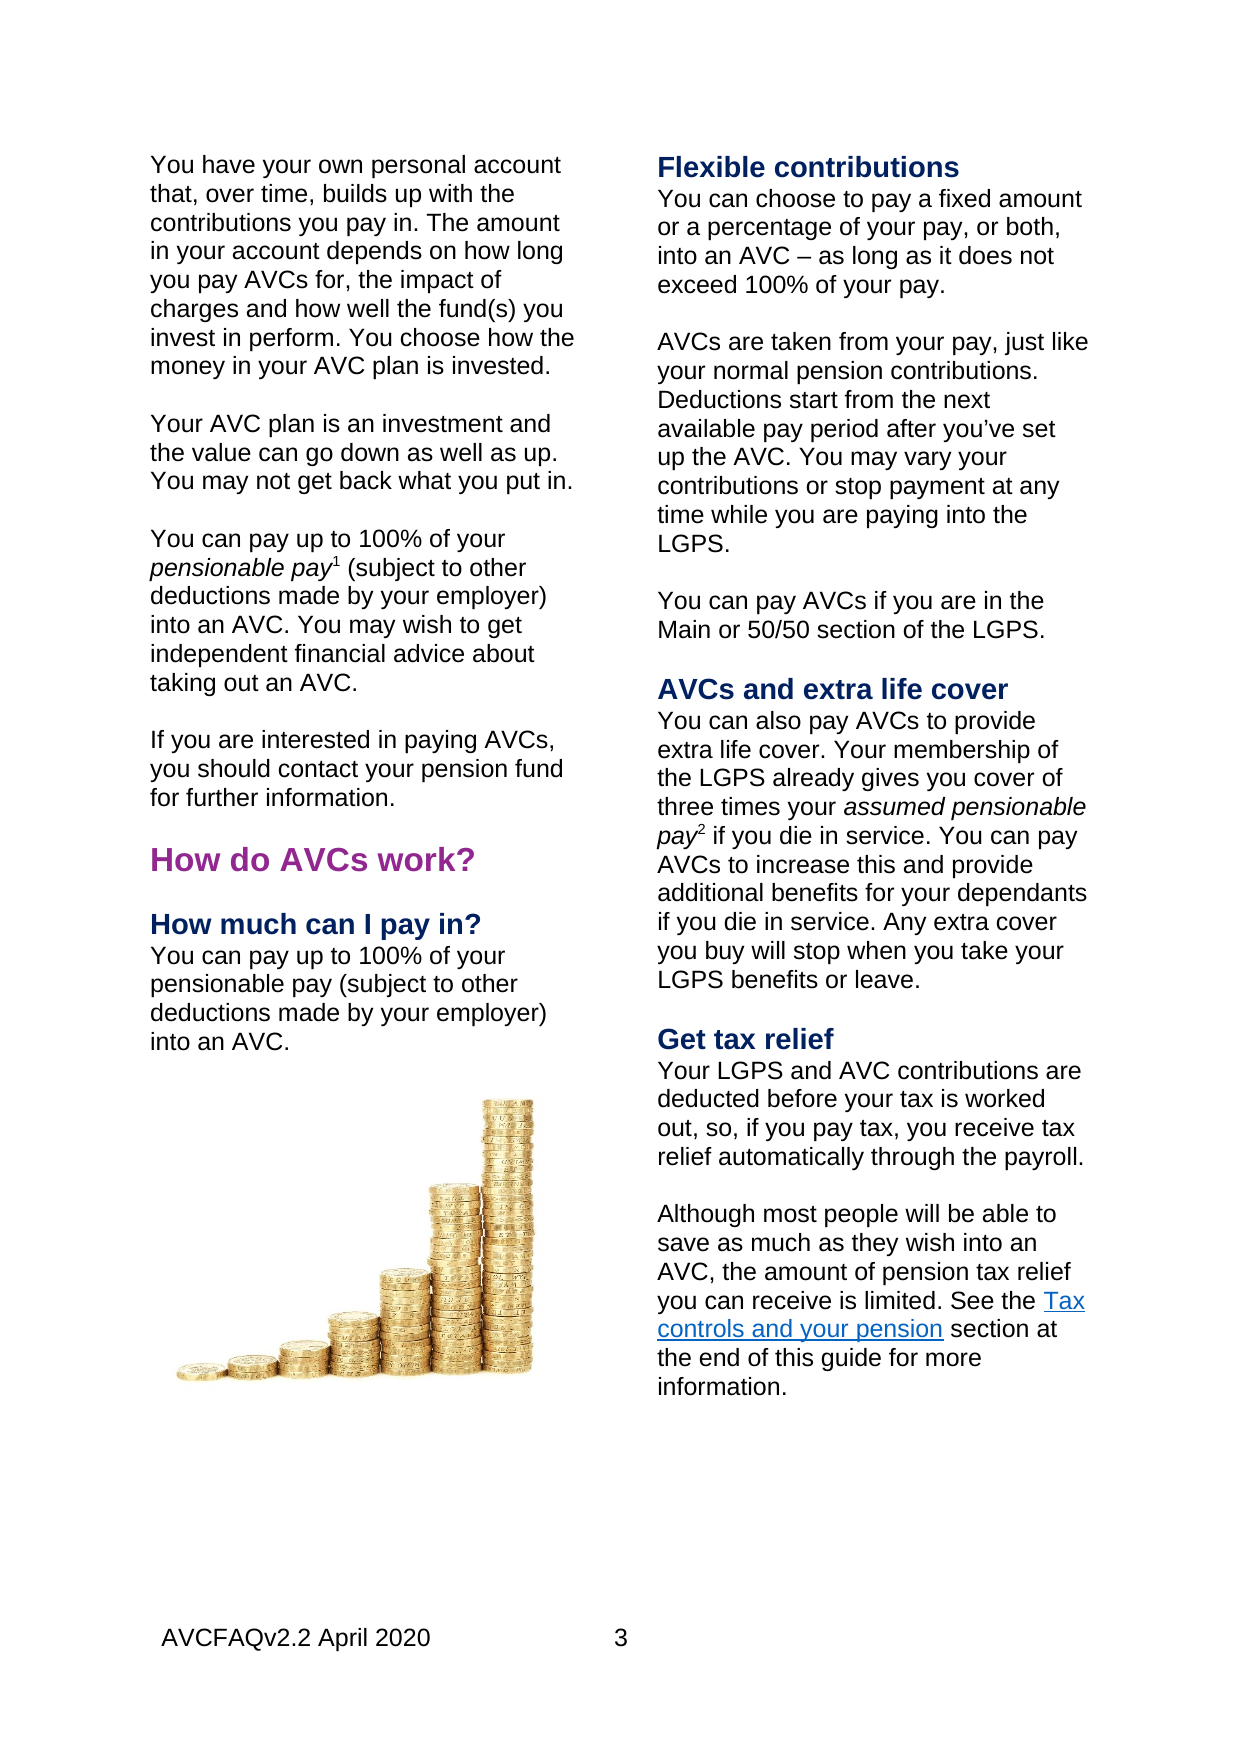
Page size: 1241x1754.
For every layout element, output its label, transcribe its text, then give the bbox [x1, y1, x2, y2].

text You can also pay AVCs to provide extra life cover. Your membership of the LGPS already gives you cover of three times your assumed pensionable pay2 if you die in service. You can pay AVCs to increase this and provide additional benefits for your dependants if you die in service. Any extra cover you buy will stop when you take your LGPS benefits or leave. [657, 706, 1090, 993]
text If you are interested in paying AVCs, you should contact your pension fund for further information. [150, 725, 583, 811]
text Your AVC plan is an investment and the value can go down as well as up. You may not get back what you put in. [150, 409, 583, 495]
picture [150, 1084, 565, 1393]
text Your LGPS and AVC contributions are deducted before your tax is worked out, so, if you pay tax, you receive tax relief automatically through the payroll. [657, 1056, 1090, 1171]
text Although most people will be able to save as much as they wish into an AVC, the amount of pension tax relief you can receive is limited. See the Tax controls and your pension section at the end of this guide for more information. [657, 1199, 1090, 1401]
text You can pay AVCs if you are in the Main or 50/50 section of the LGPS. [657, 586, 1090, 643]
text You can pay up to 100% of your pensionable pay (subject to other deductions made by your employer) into an AVC. [150, 941, 583, 1056]
subtitle Flexible contributions [657, 150, 1090, 183]
subtitle Get tax relief [657, 1022, 1090, 1056]
text You can pay up to 100% of your pensionable pay1 (subject to other deductions made by your employer) into an AVC. You may wish to get independent financial advice about taking out an AVC. [150, 524, 583, 696]
text You have your own personal account that, over time, builds up with the contributions you pay in. The amount in your account depends on how long you pay AVCs for, the impact of charges and how well the fund(s) you invest in perform. You choose how the money in your AVC plan is invested. [150, 150, 583, 380]
subtitle How much can I pay in? [150, 907, 583, 941]
text You can choose to pay a fixed amount or a percentage of your pay, or both, into an AVC – as long as it does not exceed 100% of your pay. [657, 183, 1090, 298]
text AVCs and extra life cover [657, 672, 1090, 706]
subtitle How do AVCs work? [150, 840, 583, 878]
text AVCs are taken from your pay, just like your normal pension contributions. Deductions start from the next available pay period after you’ve set up the AVC. You may vary your contributions or stop payment at any time while you are paying into the LGPS. [657, 327, 1090, 557]
